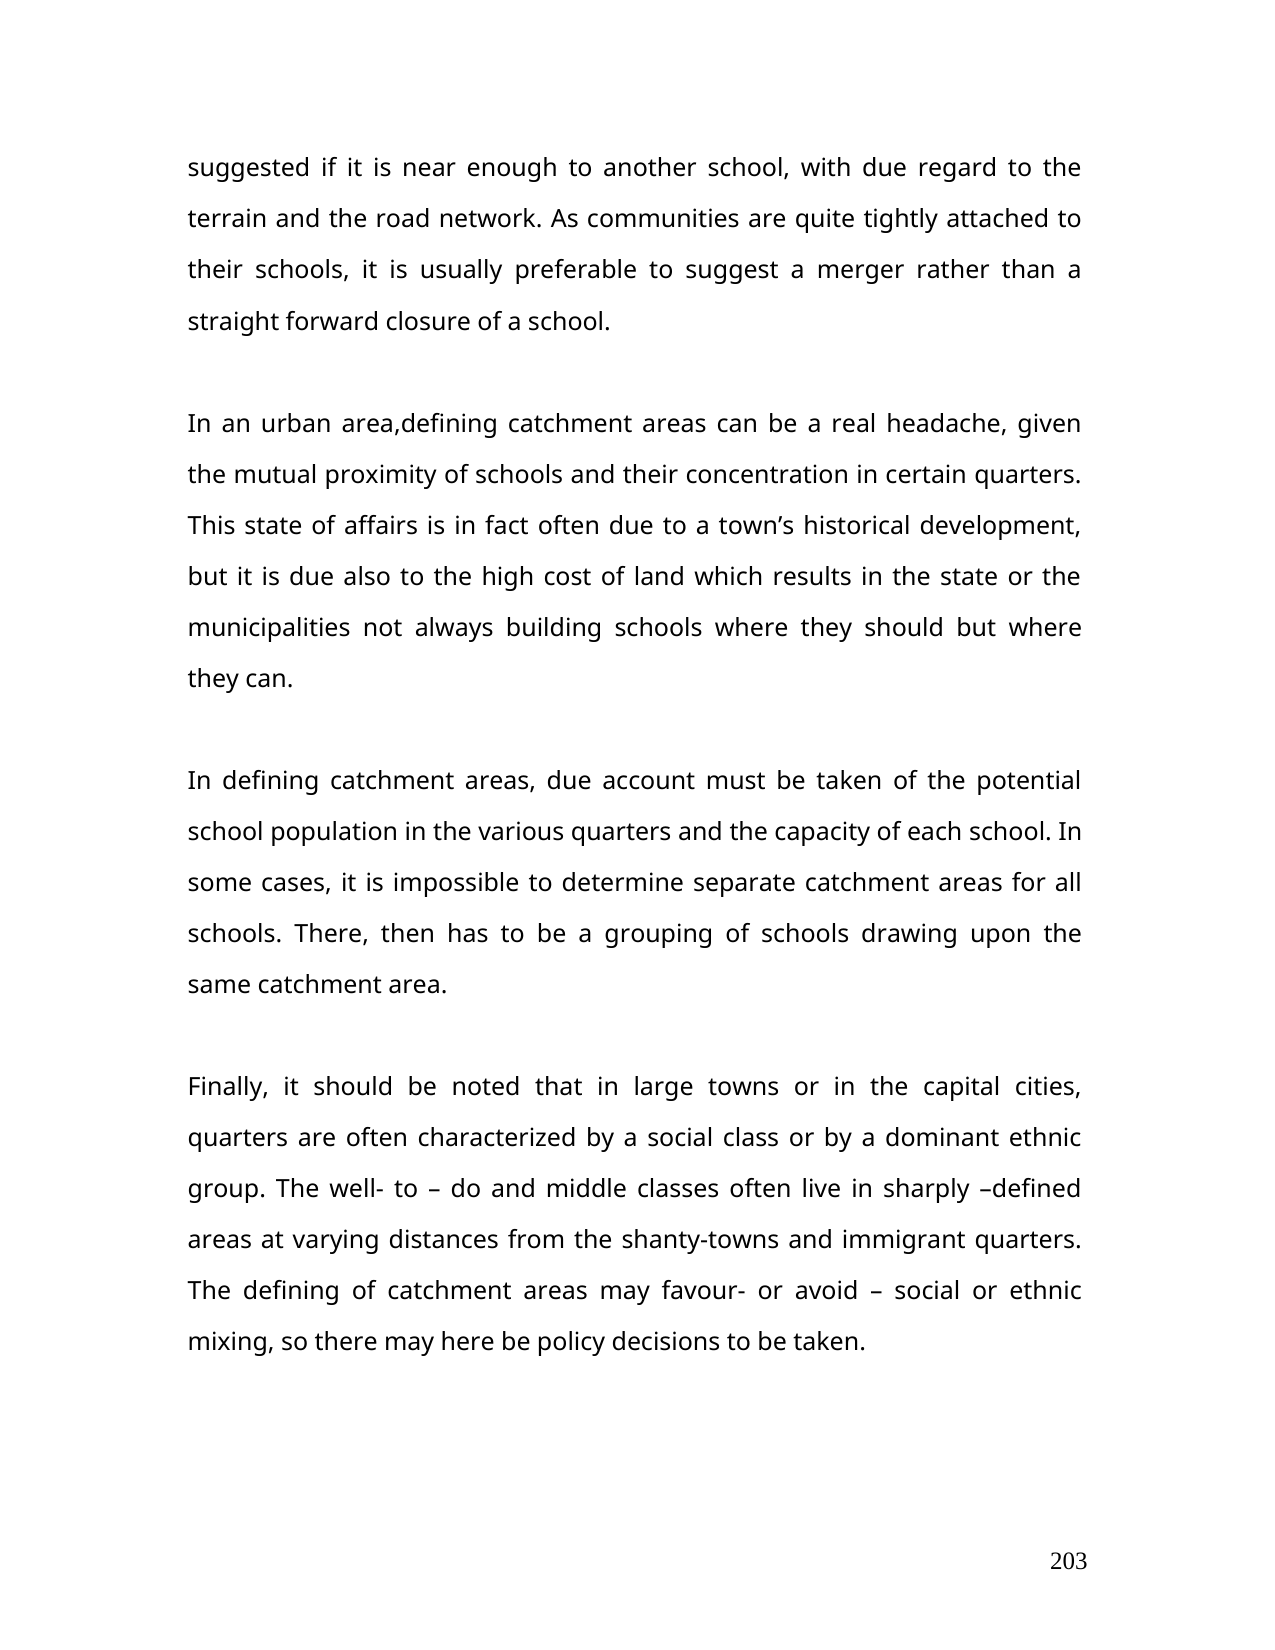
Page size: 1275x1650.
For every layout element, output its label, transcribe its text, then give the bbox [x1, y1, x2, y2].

text In defining catchment areas, due account must be taken of the potential school population in the various quarters and the capacity of each school. In some cases, it is impossible to determine separate catchment areas for all schools. There, then has to be a grouping of schools drawing upon the same catchment area. [187, 762, 1083, 1001]
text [187, 150, 1083, 337]
text In an urban area,defining catchment areas can be a real headache, given the mutual proximity of schools and their concentration in certain quarters. This state of affairs is in fact often due to a town’s historical development, but it is due also to the high cost of land which results in the state or the municipalities not always building schools where they should but where they can. [187, 405, 1083, 694]
text Finally, it should be noted that in large towns or in the capital cities, quarters are often characterized by a social class or by a dominant ethnic group. The well- to – do and middle classes often live in sharply –defined areas at varying distances from the shanty-towns and immigrant quarters. The defining of catchment areas may favour- or avoid – social or ethnic mixing, so there may here be policy decisions to be taken. [187, 1069, 1083, 1358]
